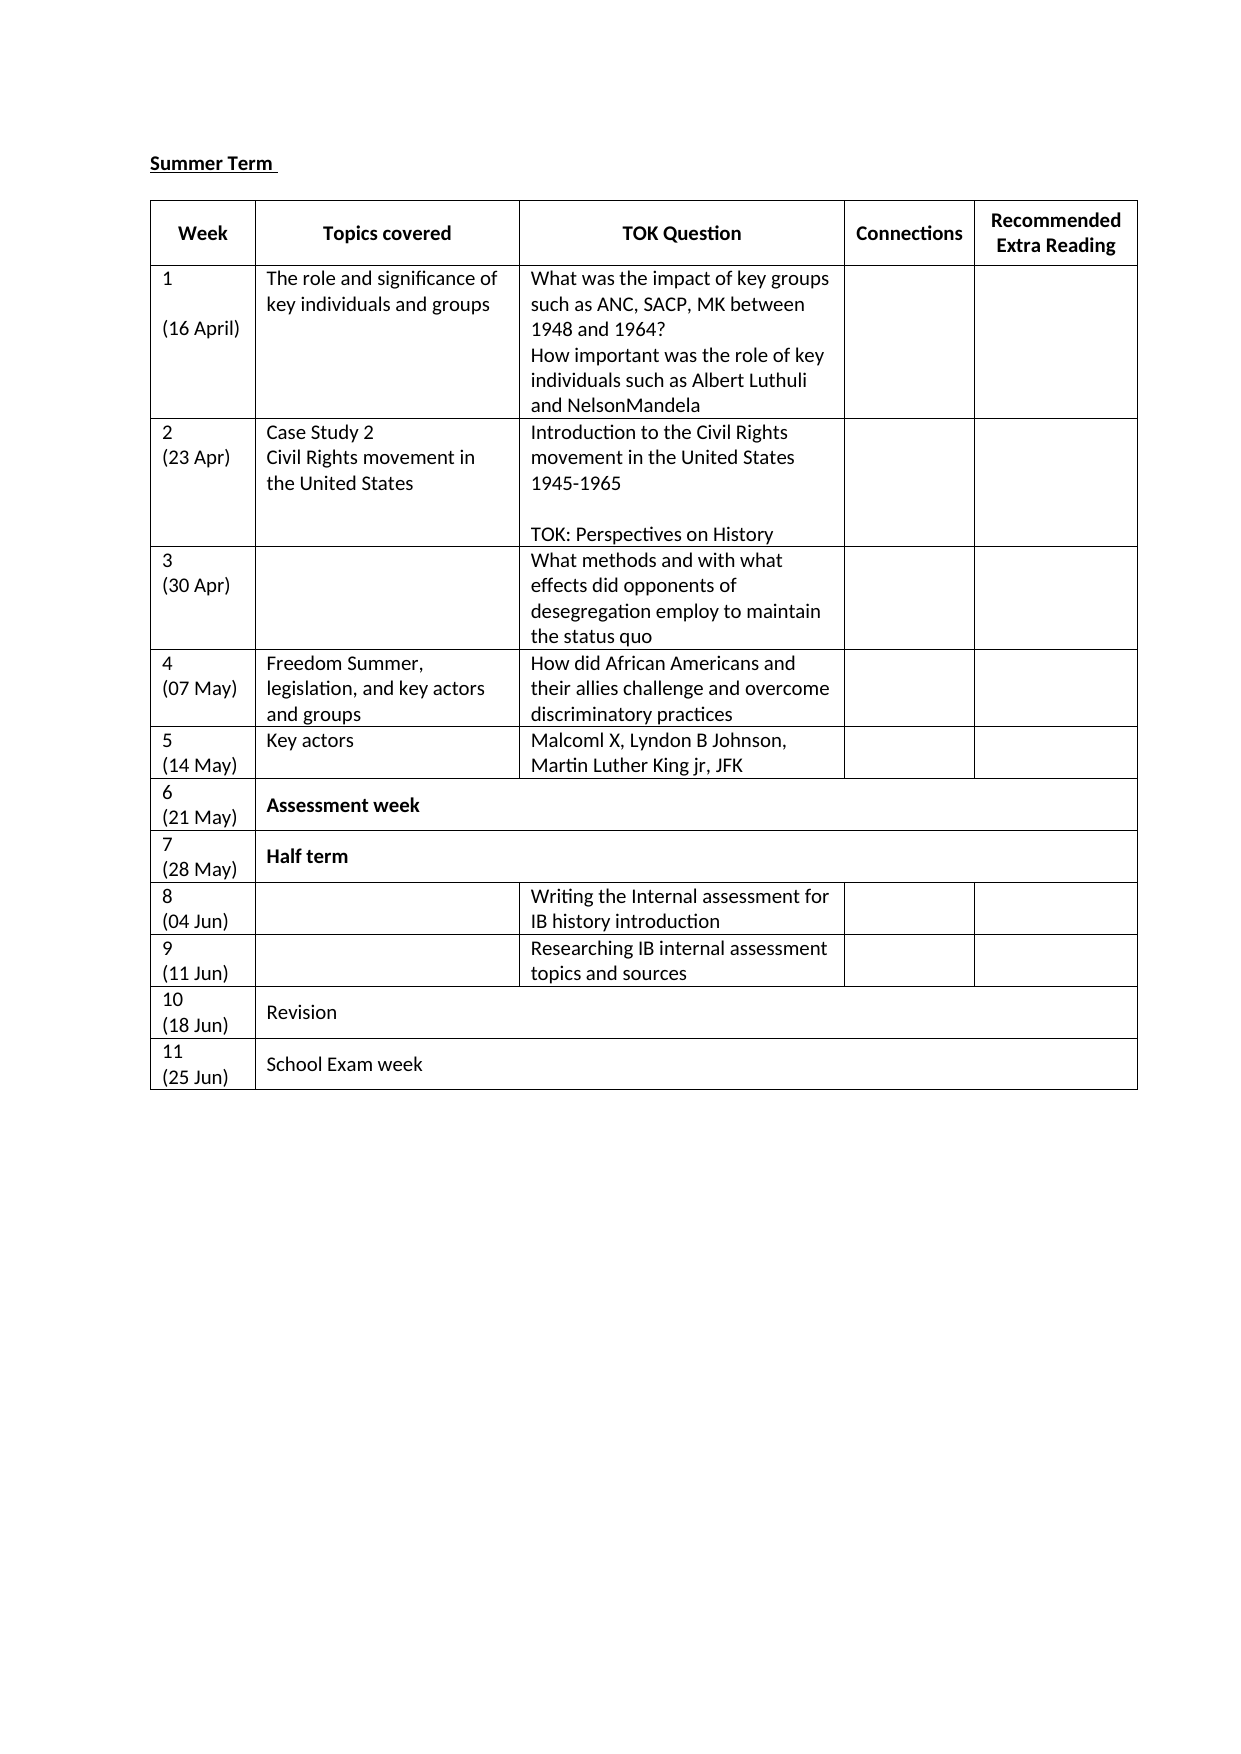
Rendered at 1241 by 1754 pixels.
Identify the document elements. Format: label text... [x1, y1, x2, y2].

table_cell Half term [256, 831, 1137, 882]
text Summer Term [150, 150, 1090, 175]
table_cell [975, 266, 1137, 418]
table_cell [845, 547, 974, 649]
table_cell Freedom Summer, legislation, and key actors and groups [256, 650, 519, 726]
table_cell Key actors [256, 727, 519, 778]
table_cell [845, 727, 974, 778]
table_header Topics covered [256, 201, 519, 264]
table_cell 4 (07 May) [151, 650, 255, 726]
table_cell Assessment week [256, 779, 1137, 830]
table_cell [256, 935, 519, 986]
table_cell 10 (18 Jun) [151, 987, 255, 1037]
table_cell [845, 266, 974, 418]
table_cell Revision [256, 987, 1137, 1037]
table_cell [256, 883, 519, 934]
table_cell [975, 547, 1137, 649]
table_header Week [151, 201, 255, 264]
table_cell 5 (14 May) [151, 727, 255, 778]
table_cell 1 (16 April) [151, 266, 255, 418]
table_cell 9 (11 Jun) [151, 935, 255, 986]
table_cell 3 (30 Apr) [151, 547, 255, 649]
table_cell [845, 935, 974, 986]
table_cell [975, 650, 1137, 726]
table_cell School Exam week [256, 1039, 1137, 1089]
table_cell [975, 883, 1137, 934]
table_cell Introduction to the Civil Rights movement in the United States 1945-1965 TOK: Perspectives on History [520, 419, 844, 546]
table_cell 11 (25 Jun) [151, 1039, 255, 1089]
table_cell 2 (23 Apr) [151, 419, 255, 546]
table_cell [845, 883, 974, 934]
table_cell Writing the Internal assessment for IB history introduction [520, 883, 844, 934]
table_cell Malcoml X, Lyndon B Johnson, Martin Luther King jr, JFK [520, 727, 844, 778]
table_cell What was the impact of key groups such as ANC, SACP, MK between 1948 and 1964? How important was the role of key individuals such as Albert Luthuli and NelsonMandela [520, 266, 844, 418]
table_header TOK Question [520, 201, 844, 264]
table_cell What methods and with what effects did opponents of desegregation employ to maintain the status quo [520, 547, 844, 649]
table_cell The role and significance of key individuals and groups [256, 266, 519, 418]
table_cell [845, 650, 974, 726]
table_cell How did African Americans and their allies challenge and overcome discriminatory practices [520, 650, 844, 726]
table_cell Researching IB internal assessment topics and sources [520, 935, 844, 986]
table_cell [975, 935, 1137, 986]
table_cell [975, 727, 1137, 778]
table_cell [845, 419, 974, 546]
table_header Connections [845, 201, 974, 264]
table_cell Case Study 2 Civil Rights movement in the United States [256, 419, 519, 546]
table_cell 6 (21 May) [151, 779, 255, 830]
table_cell [256, 547, 519, 649]
table_header Recommended Extra Reading [975, 201, 1137, 264]
table_cell 8 (04 Jun) [151, 883, 255, 934]
table_cell 7 (28 May) [151, 831, 255, 882]
table_cell [975, 419, 1137, 546]
